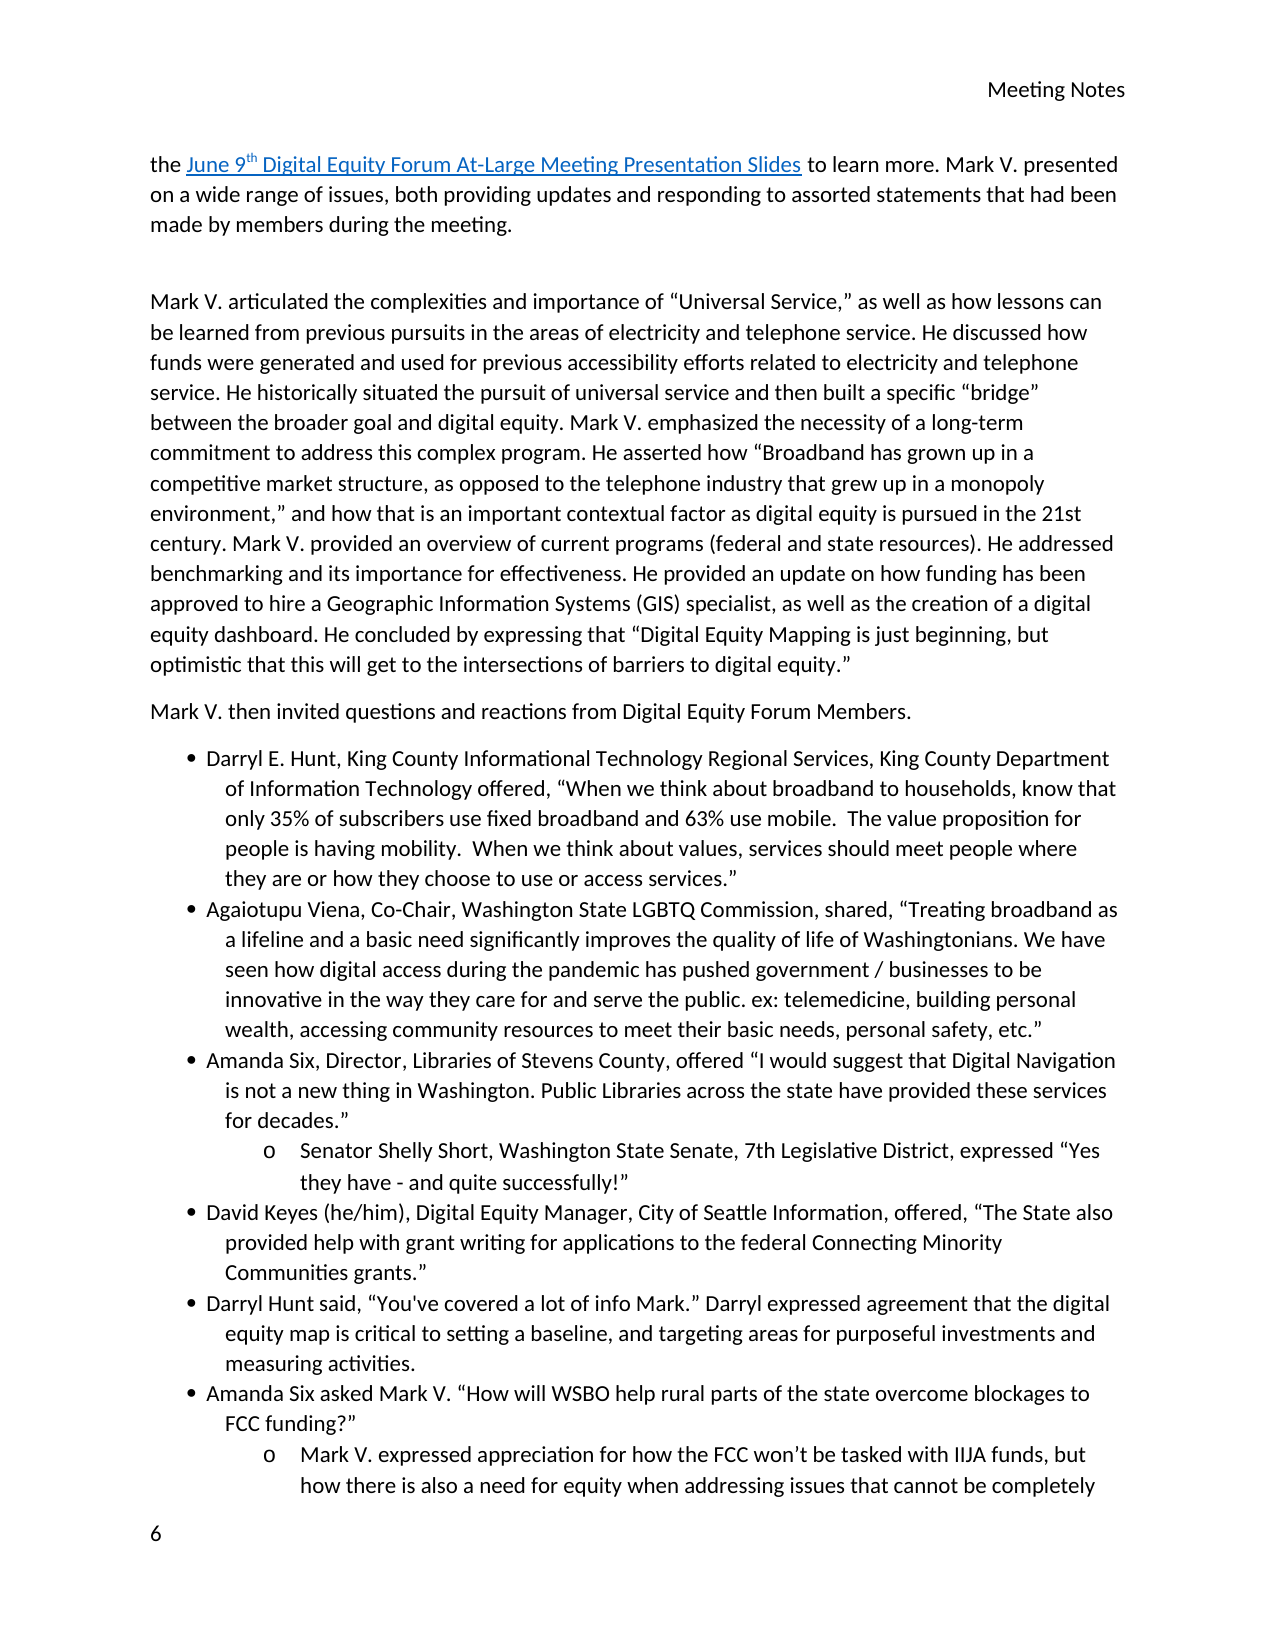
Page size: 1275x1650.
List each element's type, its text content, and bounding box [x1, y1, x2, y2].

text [150, 150, 1125, 238]
list David Keyes (he/him), Digital Equity Manager, City of Seattle Information, offered, “The State also provided help with grant writing for applications to the federal Connecting Minority Communities grants.” [187, 1198, 1125, 1286]
list Darryl Hunt said, “You've covered a lot of info Mark.” Darryl expressed agreement that the digital equity map is critical to setting a baseline, and targeting areas for purposeful investments and measuring activities. [187, 1289, 1125, 1377]
text Mark V. then invited questions and reactions from Digital Equity Forum Members. [150, 697, 1125, 725]
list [262, 1440, 1125, 1499]
text Mark V. articulated the complexities and importance of “Universal Service,” as well as how lessons can be learned from previous pursuits in the areas of electricity and telephone service. He discussed how funds were generated and used for previous accessibility efforts related to electricity and telephone service. He historically situated the pursuit of universal service and then built a specific “bridge” between the broader goal and digital equity. Mark V. emphasized the necessity of a long-term commitment to address this complex program. He asserted how “Broadband has grown up in a competitive market structure, as opposed to the telephone industry that grew up in a monopoly environment,” and how that is an important contextual factor as digital equity is pursued in the 21st century. Mark V. provided an overview of current programs (federal and state resources). He addressed benchmarking and its importance for effectiveness. He provided an update on how funding has been approved to hire a Geographic Information Systems (GIS) specialist, as well as the creation of a digital equity dashboard. He concluded by expressing that “Digital Equity Mapping is just beginning, but optimistic that this will get to the intersections of barriers to digital equity.” [150, 287, 1125, 678]
list Darryl E. Hunt, King County Informational Technology Regional Services, King County Department of Information Technology offered, “When we think about broadband to households, know that only 35% of subscribers use fixed broadband and 63% use mobile. The value proposition for people is having mobility. When we think about values, services should meet people where they are or how they choose to use or access services.” [187, 744, 1125, 893]
list Amanda Six, Director, Libraries of Stevens County, offered “I would suggest that Digital Navigation is not a new thing in Washington. Public Libraries across the state have provided these services for decades.” [187, 1046, 1125, 1134]
list Amanda Six asked Mark V. “How will WSBO help rural parts of the state overcome blockages to FCC funding?” [187, 1379, 1125, 1437]
list Agaiotupu Viena, Co-Chair, Washington State LGBTQ Commission, shared, “Treating broadband as a lifeline and a basic need significantly improves the quality of life of Washingtonians. We have seen how digital access during the pandemic has pushed government / businesses to be innovative in the way they care for and serve the public. ex: telemedicine, building personal wealth, accessing community resources to meet their basic needs, personal safety, etc.” [187, 895, 1125, 1044]
list Senator Shelly Short, Washington State Senate, 7th Legislative District, expressed “Yes they have - and quite successfully!” [262, 1136, 1125, 1196]
